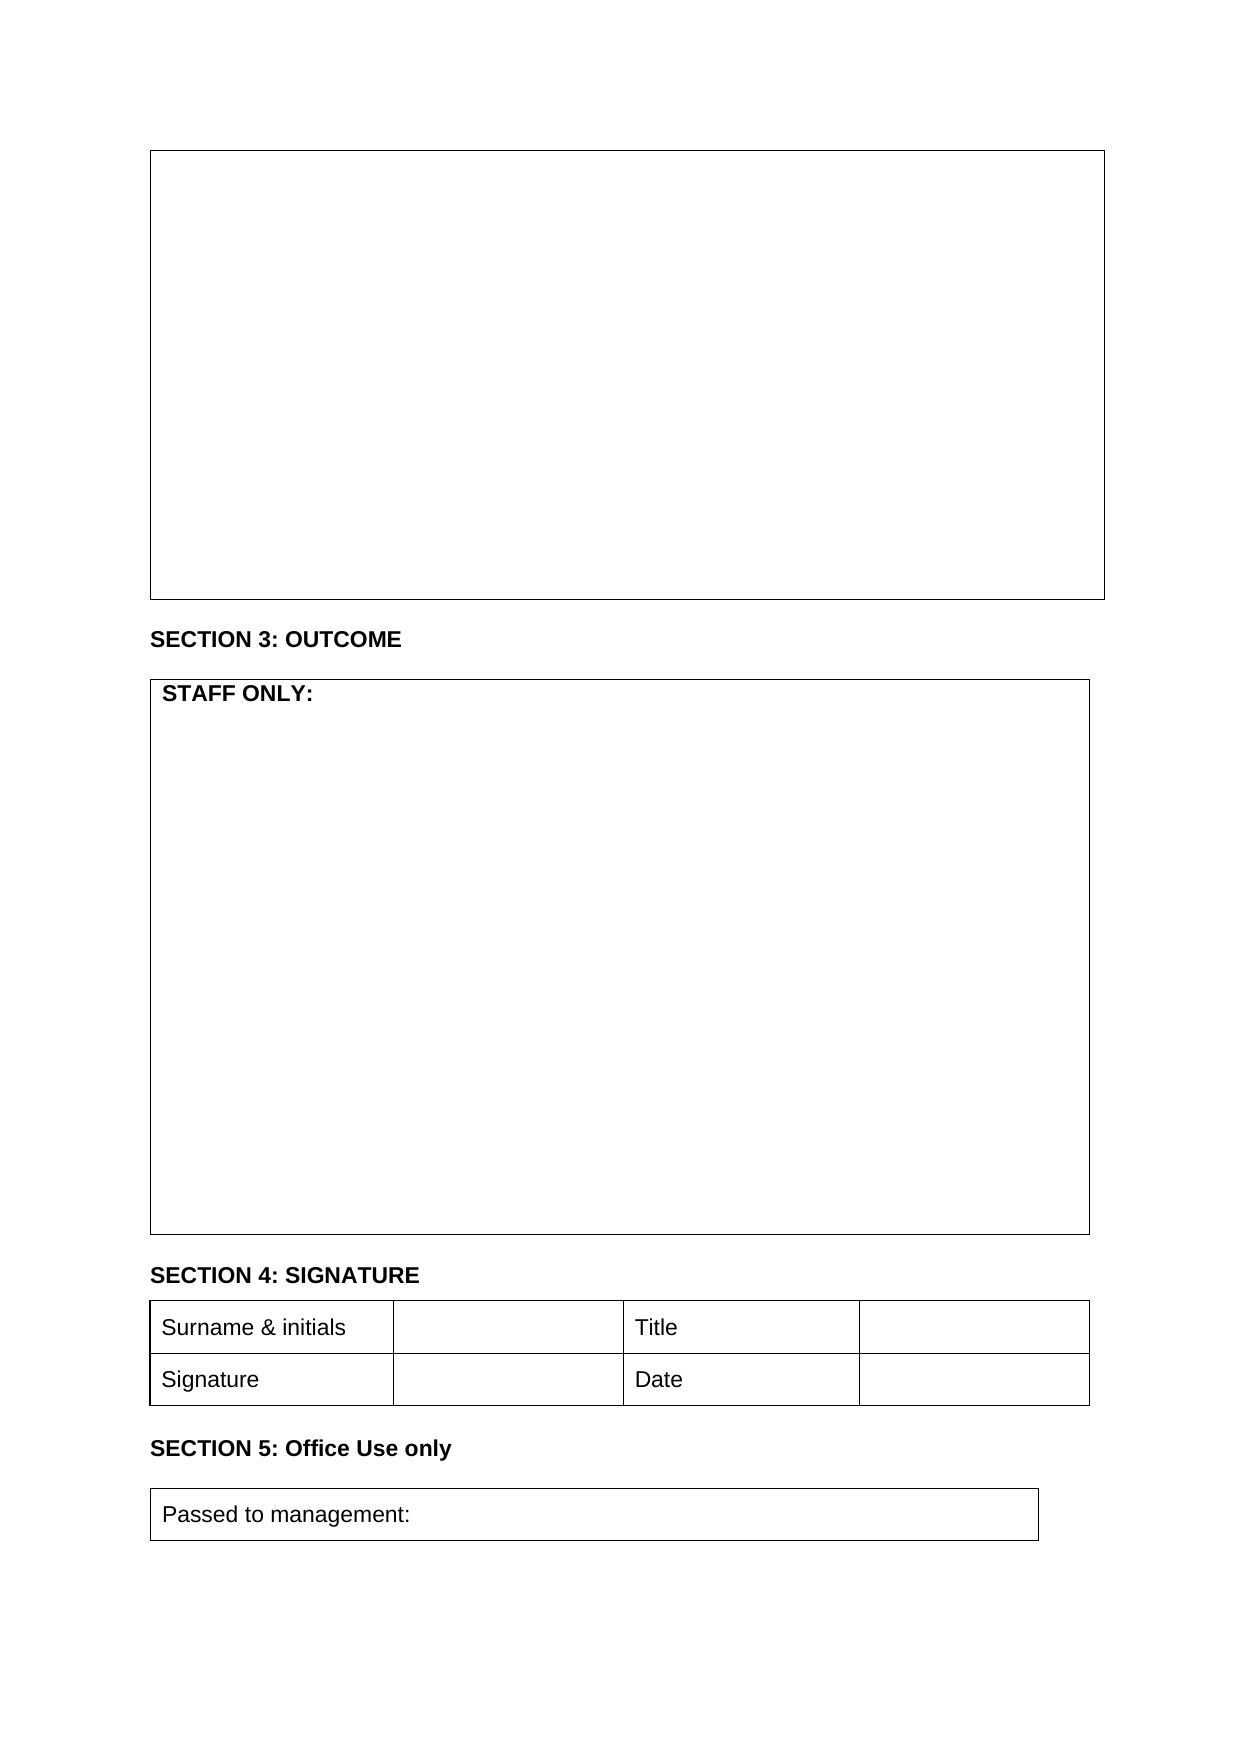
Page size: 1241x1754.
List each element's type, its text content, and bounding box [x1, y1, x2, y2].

text SECTION 5: Office Use only [150, 1435, 1090, 1461]
text SECTION 4: SIGNATURE [150, 1262, 1090, 1288]
text SECTION 3: OUTCOME [150, 626, 1090, 653]
table_header Title [624, 1301, 859, 1353]
table_header STAFF ONLY: [151, 680, 1089, 1234]
table_cell [394, 1354, 623, 1405]
table_header Surname & initials [151, 1301, 393, 1353]
table_header [394, 1301, 623, 1353]
table_header [860, 1301, 1089, 1353]
table_cell Date [624, 1354, 859, 1405]
table_header [151, 151, 1104, 599]
table_header Passed to management: [151, 1489, 1038, 1540]
table_cell [860, 1354, 1089, 1405]
table_cell Signature [151, 1354, 393, 1405]
